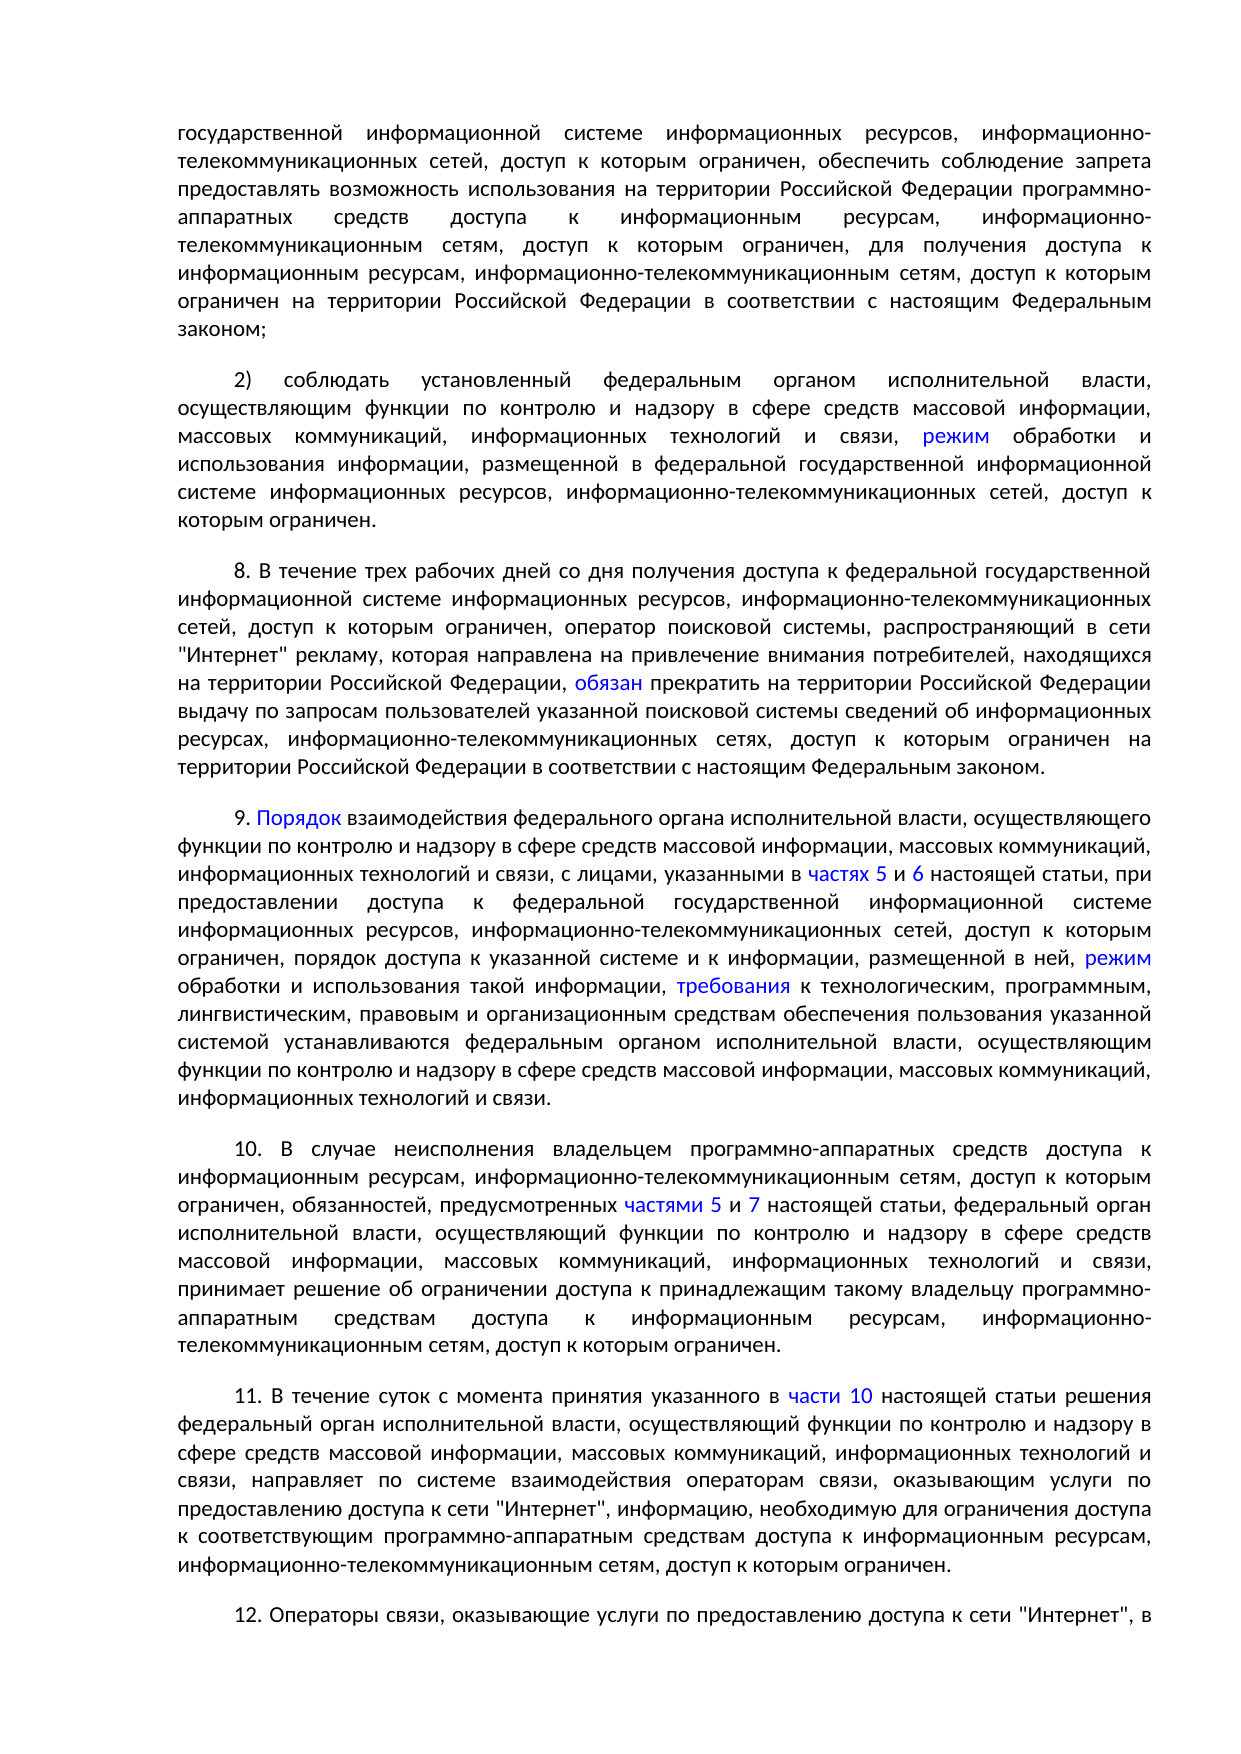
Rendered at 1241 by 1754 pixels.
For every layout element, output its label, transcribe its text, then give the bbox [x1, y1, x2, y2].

text 2) соблюдать установленный федеральным органом исполнительной власти, осуществляющим функции по контролю и надзору в сфере средств массовой информации, массовых коммуникаций, информационных технологий и связи, режим обработки и использования информации, размещенной в федеральной государственной информационной системе информационных ресурсов, информационно-телекоммуникационных сетей, доступ к которым ограничен. [177, 365, 1152, 533]
text 11. В течение суток с момента принятия указанного в части 10 настоящей статьи решения федеральный орган исполнительной власти, осуществляющий функции по контролю и надзору в сфере средств массовой информации, массовых коммуникаций, информационных технологий и связи, направляет по системе взаимодействия операторам связи, оказывающим услуги по предоставлению доступа к сети "Интернет", информацию, необходимую для ограничения доступа к соответствующим программно-аппаратным средствам доступа к информационным ресурсам, информационно-телекоммуникационным сетям, доступ к которым ограничен. [177, 1382, 1152, 1578]
text 9. Порядок взаимодействия федерального органа исполнительной власти, осуществляющего функции по контролю и надзору в сфере средств массовой информации, массовых коммуникаций, информационных технологий и связи, с лицами, указанными в частях 5 и 6 настоящей статьи, при предоставлении доступа к федеральной государственной информационной системе информационных ресурсов, информационно-телекоммуникационных сетей, доступ к которым ограничен, порядок доступа к указанной системе и к информации, размещенной в ней, режим обработки и использования такой информации, требования к технологическим, программным, лингвистическим, правовым и организационным средствам обеспечения пользования указанной системой устанавливаются федеральным органом исполнительной власти, осуществляющим функции по контролю и надзору в сфере средств массовой информации, массовых коммуникаций, информационных технологий и связи. [177, 803, 1152, 1112]
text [177, 118, 1152, 342]
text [177, 1601, 1152, 1629]
text 8. В течение трех рабочих дней со дня получения доступа к федеральной государственной информационной системе информационных ресурсов, информационно-телекоммуникационных сетей, доступ к которым ограничен, оператор поисковой системы, распространяющий в сети "Интернет" рекламу, которая направлена на привлечение внимания потребителей, находящихся на территории Российской Федерации, обязан прекратить на территории Российской Федерации выдачу по запросам пользователей указанной поисковой системы сведений об информационных ресурсах, информационно-телекоммуникационных сетях, доступ к которым ограничен на территории Российской Федерации в соответствии с настоящим Федеральным законом. [177, 556, 1152, 780]
text 10. В случае неисполнения владельцем программно-аппаратных средств доступа к информационным ресурсам, информационно-телекоммуникационным сетям, доступ к которым ограничен, обязанностей, предусмотренных частями 5 и 7 настоящей статьи, федеральный орган исполнительной власти, осуществляющий функции по контролю и надзору в сфере средств массовой информации, массовых коммуникаций, информационных технологий и связи, принимает решение об ограничении доступа к принадлежащим такому владельцу программно-аппаратным средствам доступа к информационным ресурсам, информационно-телекоммуникационным сетям, доступ к которым ограничен. [177, 1134, 1152, 1359]
